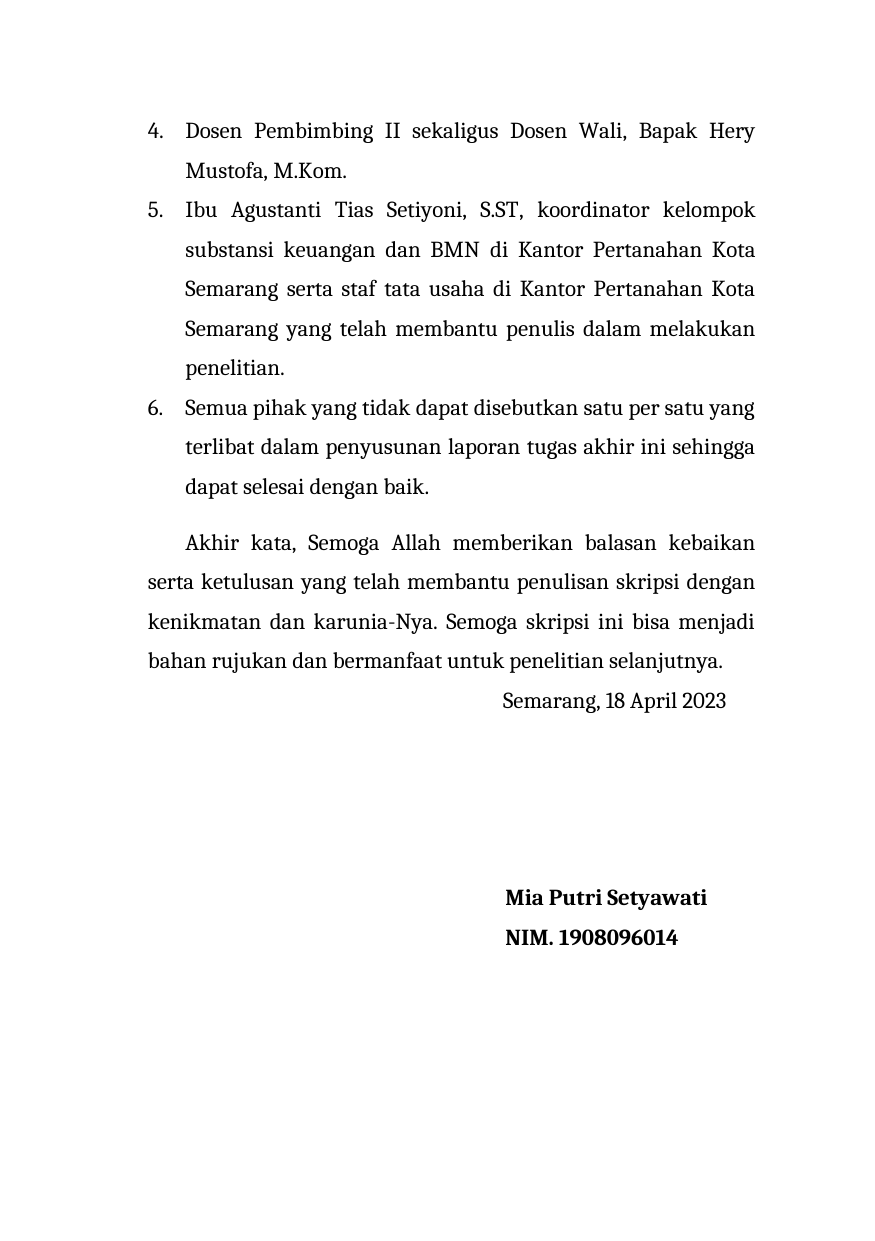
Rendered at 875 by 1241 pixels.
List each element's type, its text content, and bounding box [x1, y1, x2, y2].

list Semua pihak yang tidak dapat disebutkan satu per satu yang terlibat dalam penyusunan laporan tugas akhir ini sehingga dapat selesai dengan baik. [148, 394, 756, 500]
text Akhir kata, Semoga Allah memberikan balasan kebaikan serta ketulusan yang telah membantu penulisan skripsi dengan kenikmatan dan karunia-Nya. Semoga skripsi ini bisa menjadi bahan rujukan dan bermanfaat untuk penelitian selanjutnya. [148, 529, 756, 674]
list Dosen Pembimbing II sekaligus Dosen Wali, Bapak Hery Mustofa, M.Kom. [148, 118, 756, 184]
text NIM. 1908096014 [448, 924, 756, 951]
list Ibu Agustanti Tias Setiyoni, S.ST, koordinator kelompok substansi keuangan dan BMN di Kantor Pertanahan Kota Semarang serta staf tata usaha di Kantor Pertanahan Kota Semarang yang telah membantu penulis dalam melakukan penelitian. [148, 197, 756, 381]
text Mia Putri Setyawati [485, 885, 756, 911]
text Semarang, 18 April 2023 [448, 687, 756, 753]
